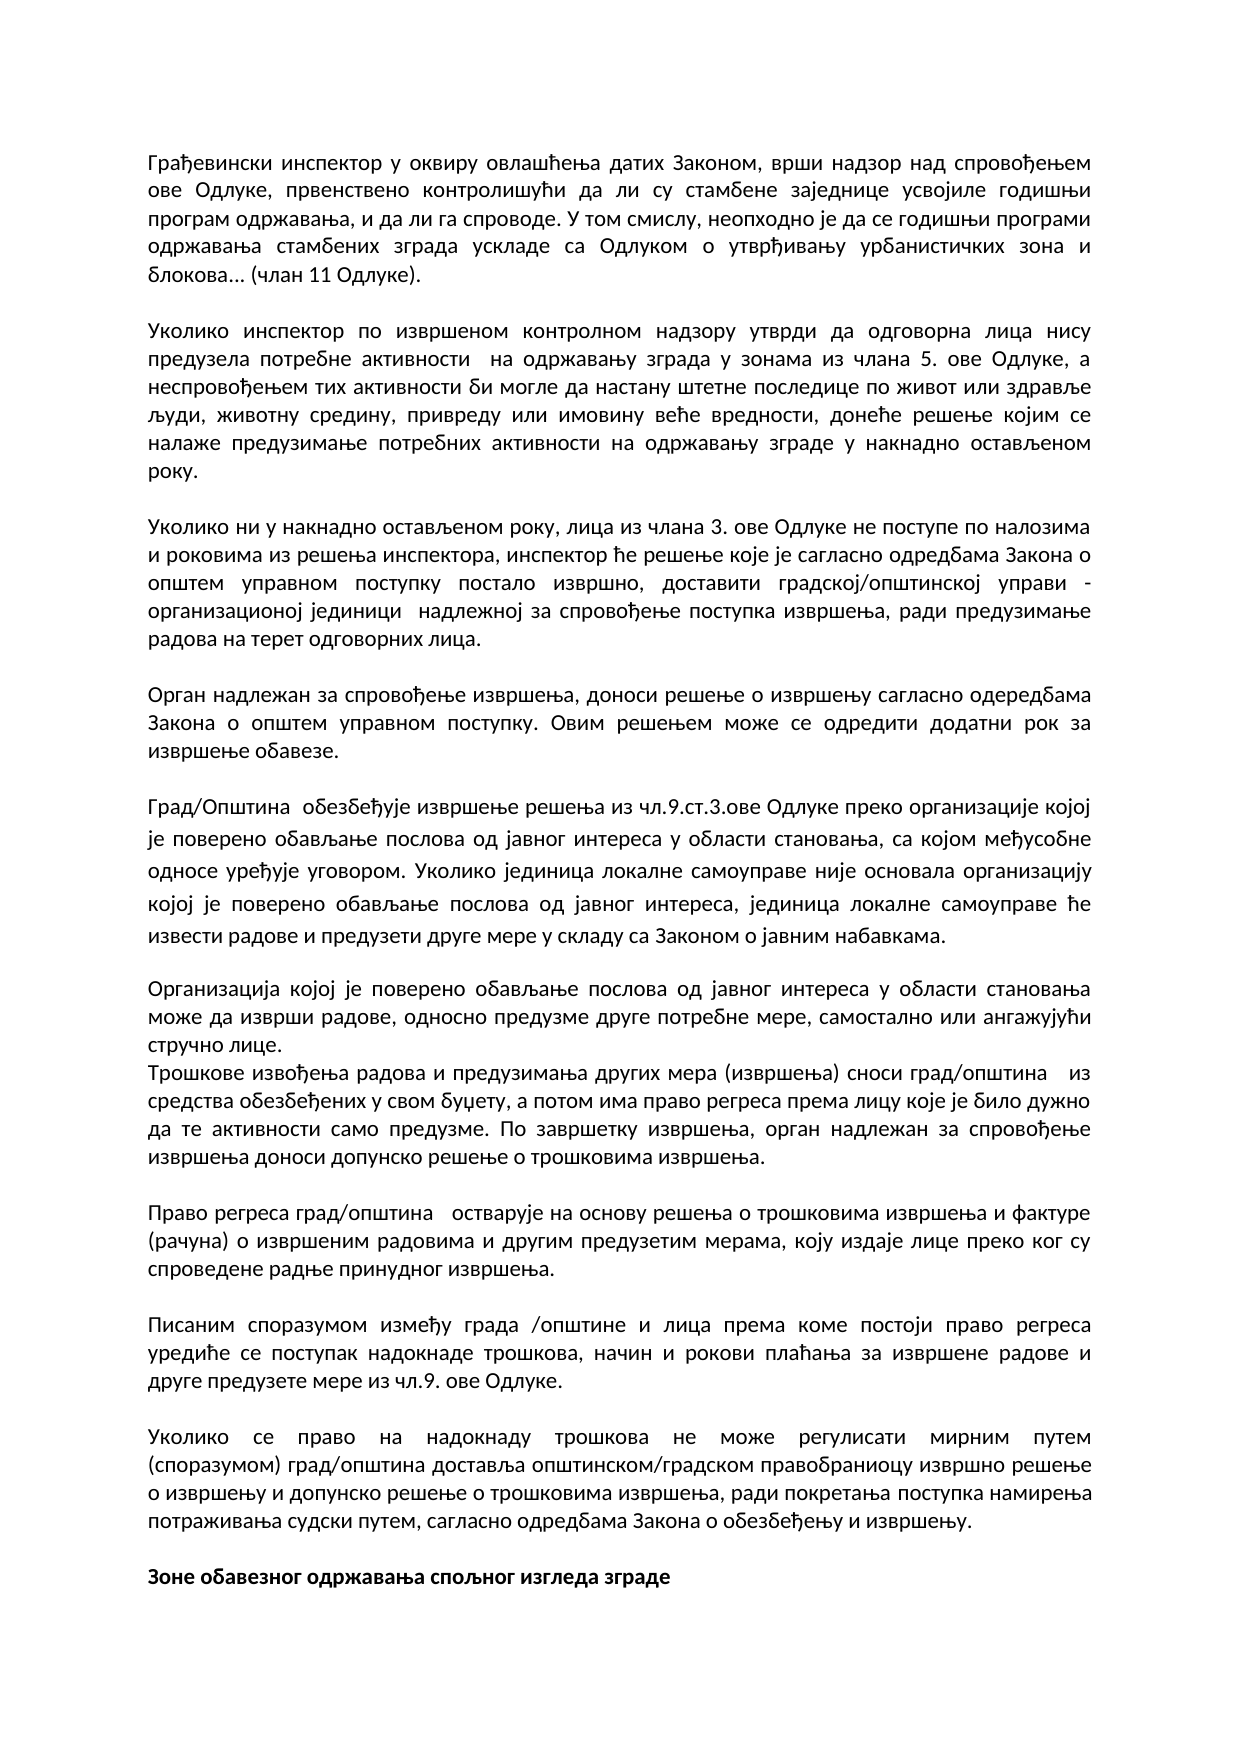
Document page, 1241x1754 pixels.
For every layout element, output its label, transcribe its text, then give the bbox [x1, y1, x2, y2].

text Град/Општина обезбеђује извршење решења из чл.9.ст.3.ове Одлуке преко организације којој је поверено обављање послова од јавног интереса у области становања, са којом међусобне односе уређује уговором. Уколико јединица локалне самоуправе није основала организацију којој је поверено обављање послова од јавног интереса, јединица локалне самоуправе ће извести радове и предузети друге мере у складу са Законом о јавним набавкама. [148, 792, 1093, 949]
text Грађевински инспектор у оквиру овлашћења датих Законом, врши надзор над спровођењем ове Одлуке, првенствено контролишући да ли су стамбене заједнице усвојиле годишњи програм одржавања, и да ли га спроводе. У том смислу, неопходно је да се годишњи програми одржавања стамбених зграда ускладе са Одлуком о утврђивању урбанистичких зона и блокова... (члан 11 Одлуке). [148, 148, 1093, 288]
text Организација којој је поверено обављање послова од јавног интереса у области становања може да изврши радове, односно предузме друге потребне мере, самостално или ангажујући стручно лице. [148, 974, 1093, 1058]
text Трошкове извођења радова и предузимања других мера (извршења) сноси град/општина из средства обезбеђених у свом буџету, а потом има право регреса према лицу које је било дужно да те активности само предузме. По завршетку извршења, орган надлежан за спровођење извршења доноси допунско решење о трошковима извршења. [148, 1058, 1093, 1170]
text Право регреса град/општина остварује на основу решења о трошковима извршења и фактуре (рачуна) о извршеним радовима и другим предузетим мерама, коју издаје лице преко ког су спроведене радње принудног извршења. [148, 1198, 1093, 1282]
text Писаним споразумом између града /општине и лица према коме постоји право регреса уредиће се поступак надокнаде трошкова, начин и рокови плаћања за извршене радове и друге предузете мере из чл.9. ове Одлуке. [148, 1310, 1093, 1394]
text Орган надлежан за спровођење извршења, доноси решење о извршењу сагласно одередбама Закона о општем управном поступку. Овим решењем може се одредити додатни рок за извршење обавезе. [148, 680, 1093, 764]
text Уколико се право на надокнаду трошкова не може регулисати мирним путем (споразумом) град/општина доставља општинском/градском правобраниоцу извршно решење о извршењу и допунско решење о трошковима извршења, ради покретања поступка намирења потраживања судски путем, сагласно одредбама Закона о обезбеђењу и извршењу. [148, 1422, 1093, 1534]
text Уколико инспектор по извршеном контролном надзору утврди да одговорна лица нису предузела потребне активности на одржавању зграда у зонама из члана 5. ове Одлуке, а неспровођењем тих активности би могле да настану штетне последице по живот или здравље људи, животну средину, привреду или имовину веће вредности, донеће решење којим се налаже предузимање потребних активности на одржавању зграде у накнадно остављеном року. [148, 316, 1093, 484]
text Зоне обавезног одржавања спољног изгледа зграде [148, 1562, 1093, 1590]
text Уколико ни у накнадно остављеном року, лица из члана 3. ове Одлуке не поступе по налозима и роковима из решења инспектора, инспектор ће решење које је сагласно одредбама Закона о општем управном поступку постало извршно, доставити градској/општинској управи -oрганизационој јединици надлежној за спровођење поступка извршења, ради предузимање радова на терет одговорних лица. [148, 512, 1093, 652]
